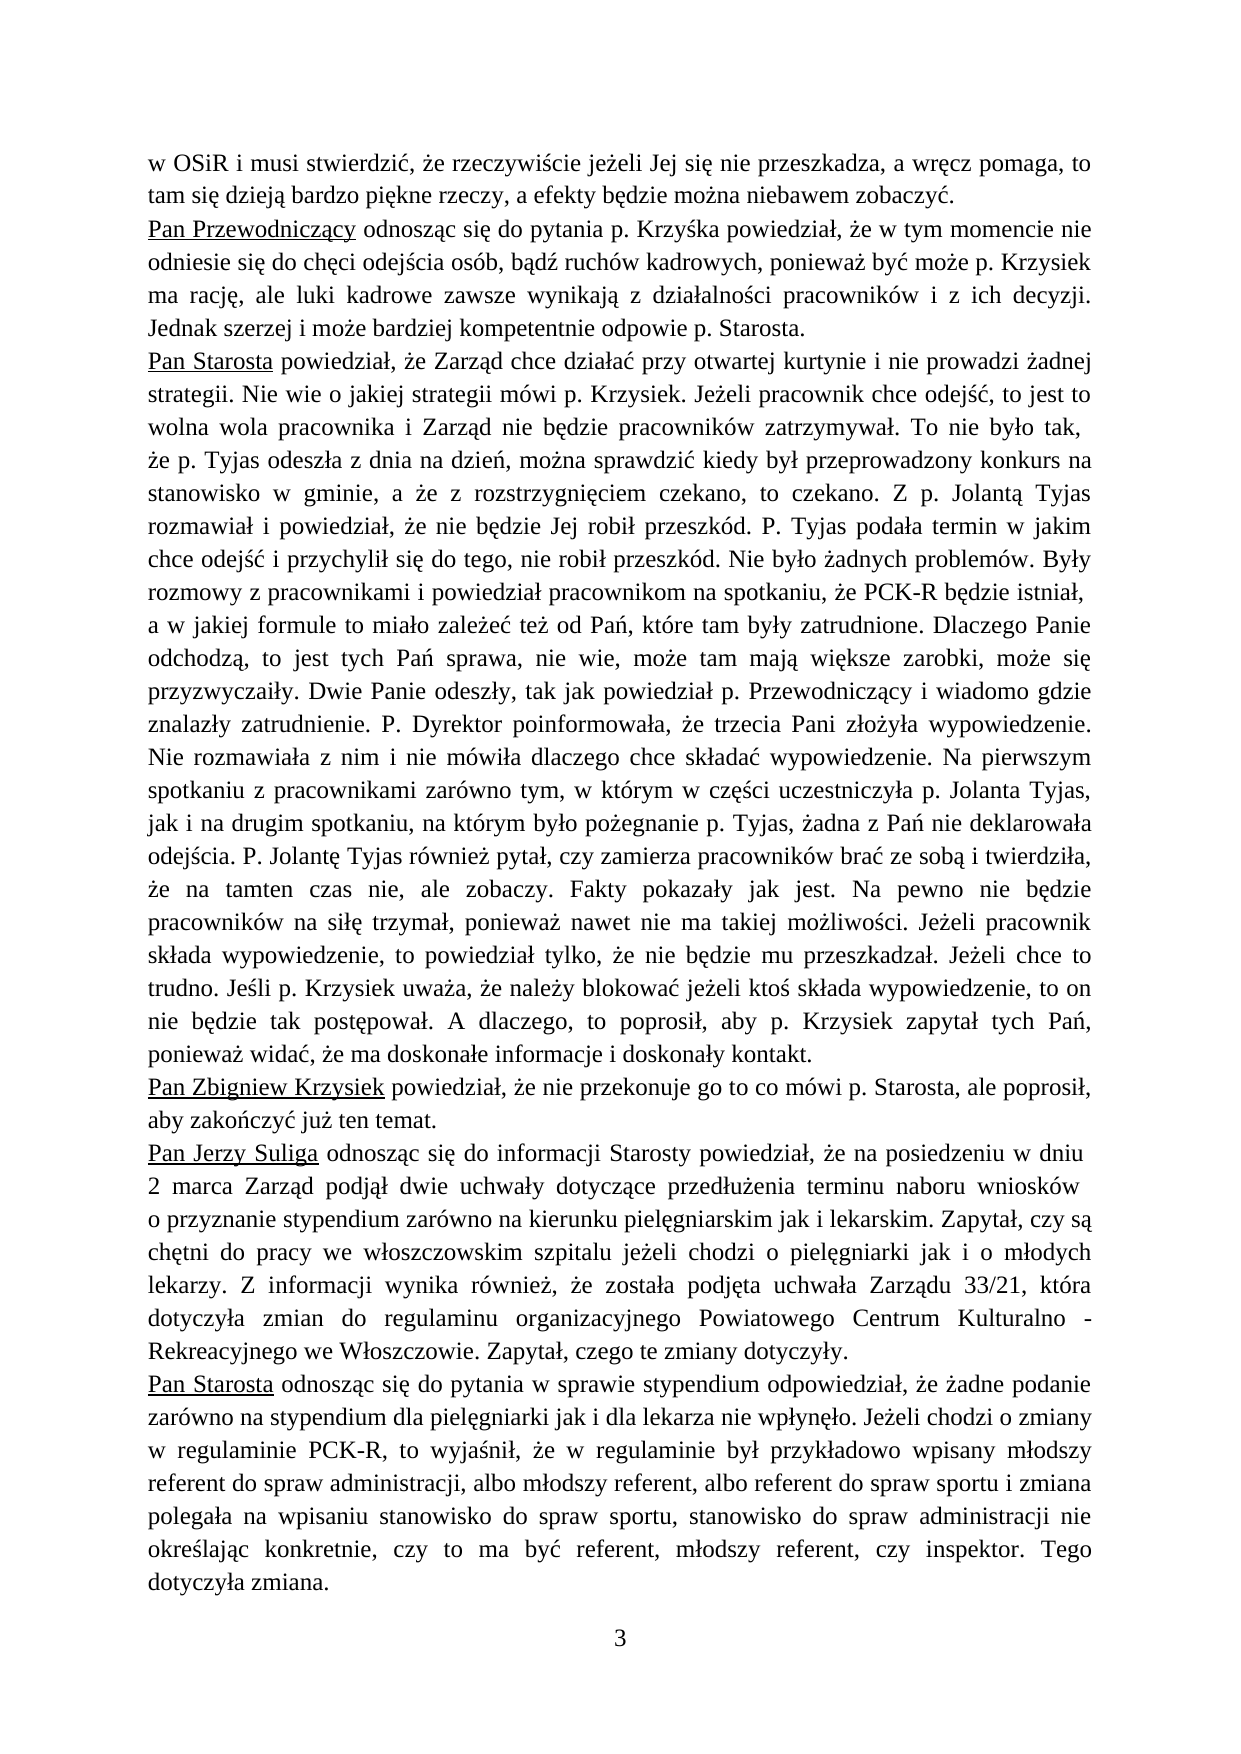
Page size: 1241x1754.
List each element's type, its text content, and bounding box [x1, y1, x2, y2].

text Pan Zbigniew Krzysiek powiedział, że nie przekonuje go to co mówi p. Starosta, ale poprosił, aby zakończyć już ten temat. [148, 1072, 1093, 1134]
text Pan Przewodniczący odnosząc się do pytania p. Krzyśka powiedział, że w tym momencie nie odniesie się do chęci odejścia osób, bądź ruchów kadrowych, ponieważ być może p. Krzysiek ma rację, ale luki kadrowe zawsze wynikają z działalności pracowników i z ich decyzji. Jednak szerzej i może bardziej kompetentnie odpowie p. Starosta. [148, 214, 1093, 341]
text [148, 148, 1093, 209]
text Pan Starosta powiedział, że Zarząd chce działać przy otwartej kurtynie i nie prowadzi żadnej strategii. Nie wie o jakiej strategii mówi p. Krzysiek. Jeżeli pracownik chce odejść, to jest to wolna wola pracownika i Zarząd nie będzie pracowników zatrzymywał. To nie było tak, że p. Tyjas odeszła z dnia na dzień, można sprawdzić kiedy był przeprowadzony konkurs na stanowisko w gminie, a że z rozstrzygnięciem czekano, to czekano. Z p. Jolantą Tyjas rozmawiał i powiedział, że nie będzie Jej robił przeszkód. P. Tyjas podała termin w jakim chce odejść i przychylił się do tego, nie robił przeszkód. Nie było żadnych problemów. Były rozmowy z pracownikami i powiedział pracownikom na spotkaniu, że PCK-R będzie istniał, a w jakiej formule to miało zależeć też od Pań, które tam były zatrudnione. Dlaczego Panie odchodzą, to jest tych Pań sprawa, nie wie, może tam mają większe zarobki, może się przyzwyczaiły. Dwie Panie odeszły, tak jak powiedział p. Przewodniczący i wiadomo gdzie znalazły zatrudnienie. P. Dyrektor poinformowała, że trzecia Pani złożyła wypowiedzenie. Nie rozmawiała z nim i nie mówiła dlaczego chce składać wypowiedzenie. Na pierwszym spotkaniu z pracownikami zarówno tym, w którym w części uczestniczyła p. Jolanta Tyjas, jak i na drugim spotkaniu, na którym było pożegnanie p. Tyjas, żadna z Pań nie deklarowała odejścia. P. Jolantę Tyjas również pytał, czy zamierza pracowników brać ze sobą i twierdziła, że na tamten czas nie, ale zobaczy. Fakty pokazały jak jest. Na pewno nie będzie pracowników na siłę trzymał, ponieważ nawet nie ma takiej możliwości. Jeżeli pracownik składa wypowiedzenie, to powiedział tylko, że nie będzie mu przeszkadzał. Jeżeli chce to trudno. Jeśli p. Krzysiek uważa, że należy blokować jeżeli ktoś składa wypowiedzenie, to on nie będzie tak postępował. A dlaczego, to poprosił, aby p. Krzysiek zapytał tych Pań, ponieważ widać, że ma doskonałe informacje i doskonały kontakt. [148, 346, 1093, 1068]
text Pan Starosta odnosząc się do pytania w sprawie stypendium odpowiedział, że żadne podanie zarówno na stypendium dla pielęgniarki jak i dla lekarza nie wpłynęło. Jeżeli chodzi o zmiany w regulaminie PCK-R, to wyjaśnił, że w regulaminie był przykładowo wpisany młodszy referent do spraw administracji, albo młodszy referent, albo referent do spraw sportu i zmiana polegała na wpisaniu stanowisko do spraw sportu, stanowisko do spraw administracji nie określając konkretnie, czy to ma być referent, młodszy referent, czy inspektor. Tego dotyczyła zmiana. [148, 1369, 1093, 1596]
text Pan Jerzy Suliga odnosząc się do informacji Starosty powiedział, że na posiedzeniu w dniu 2 marca Zarząd podjął dwie uchwały dotyczące przedłużenia terminu naboru wniosków o przyznanie stypendium zarówno na kierunku pielęgniarskim jak i lekarskim. Zapytał, czy są chętni do pracy we włoszczowskim szpitalu jeżeli chodzi o pielęgniarki jak i o młodych lekarzy. Z informacji wynika również, że została podjęta uchwała Zarządu 33/21, która dotyczyła zmian do regulaminu organizacyjnego Powiatowego Centrum Kulturalno - Rekreacyjnego we Włoszczowie. Zapytał, czego te zmiany dotyczyły. [148, 1138, 1093, 1365]
